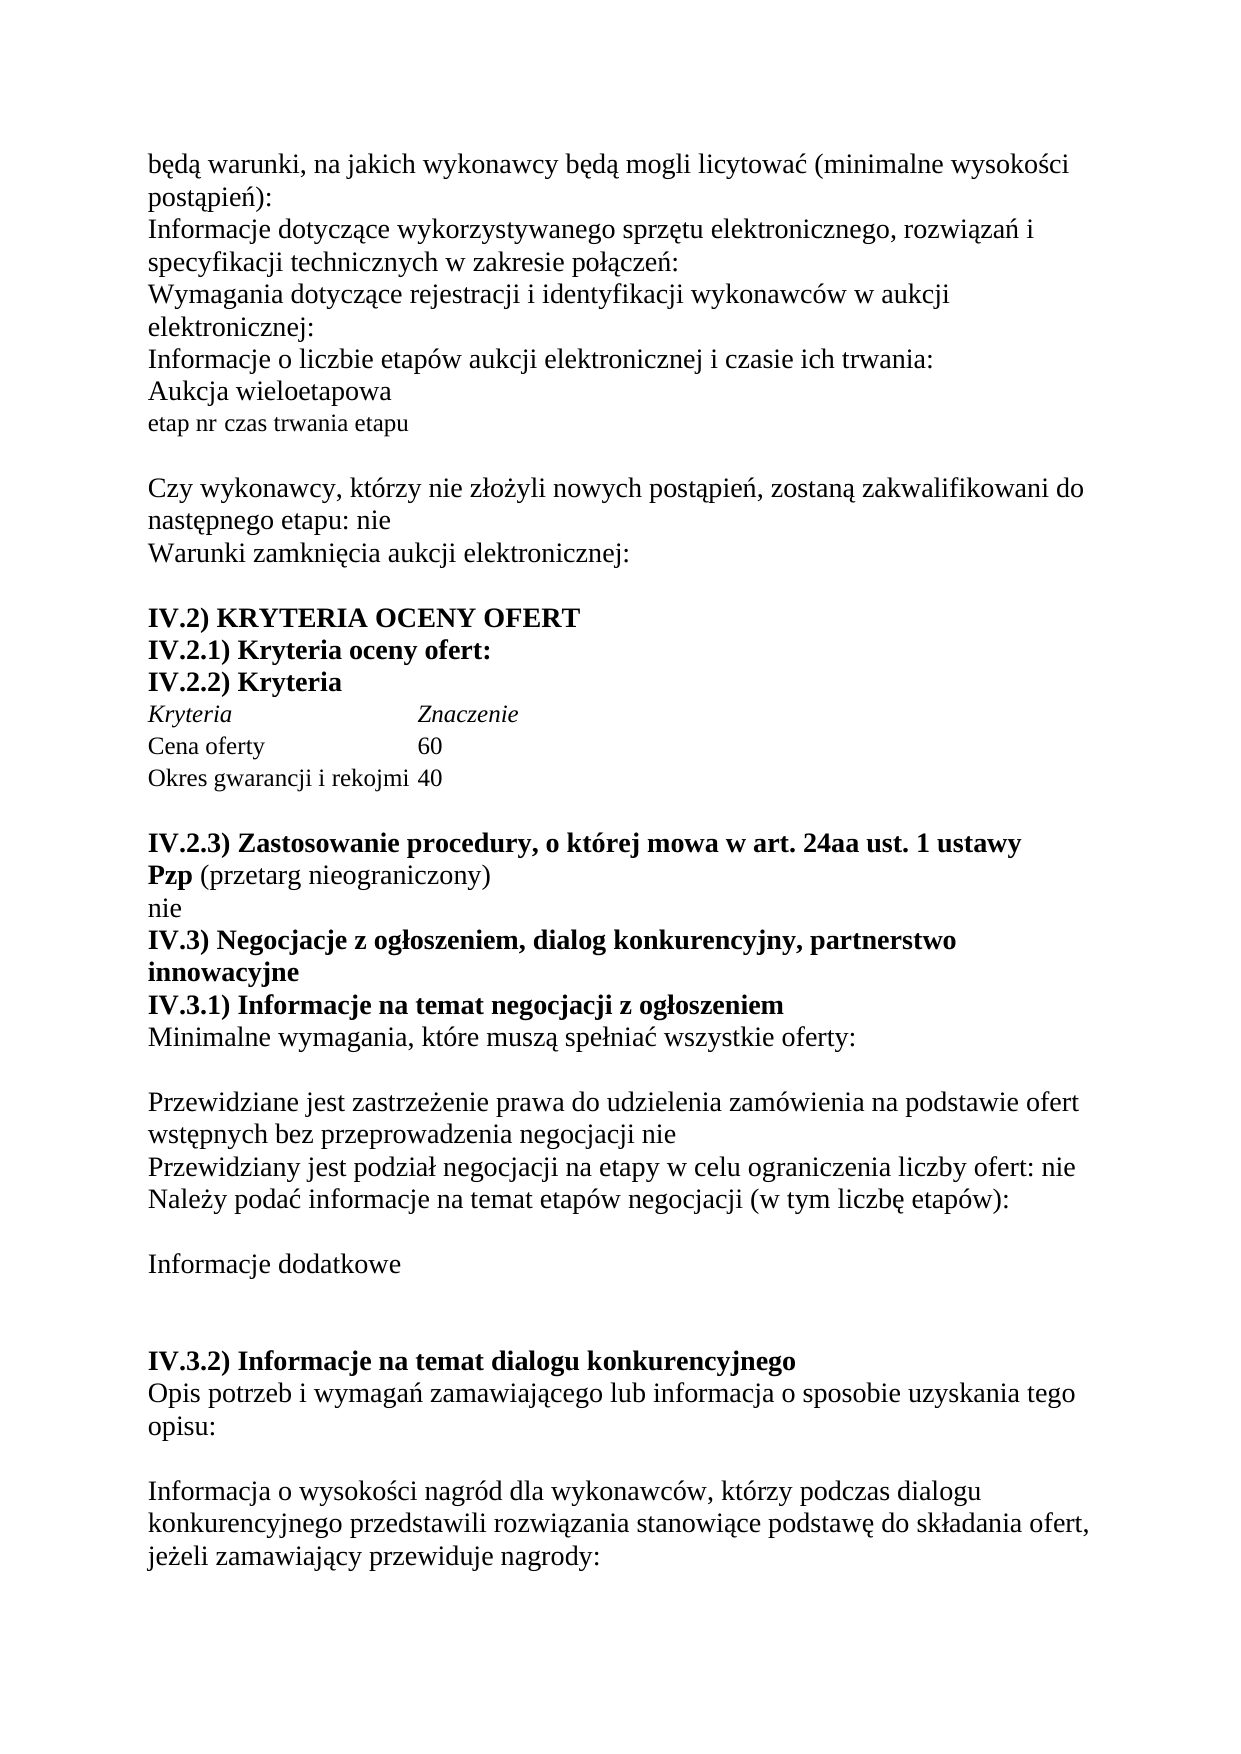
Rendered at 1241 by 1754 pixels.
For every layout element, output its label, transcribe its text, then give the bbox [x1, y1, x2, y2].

table_cell 40 [416, 762, 525, 793]
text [148, 148, 1093, 374]
table_cell Cena oferty [146, 730, 416, 762]
table_cell Okres gwarancji i rekojmi [146, 762, 416, 793]
table_header Znaczenie [416, 698, 525, 730]
table_cell 60 [416, 730, 525, 762]
text Czy wykonawcy, którzy nie złożyli nowych postąpień, zostaną zakwalifikowani do następnego etapu: nie Warunki zamknięcia aukcji elektronicznej: [148, 439, 1093, 568]
text IV.2) KRYTERIA OCENY OFERT IV.2.1) Kryteria oceny ofert: IV.2.2) Kryteria [148, 568, 1093, 698]
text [148, 793, 1093, 1603]
table_header Kryteria [146, 698, 416, 730]
table_header czas trwania etapu [223, 407, 415, 439]
text Aukcja wieloetapowa [148, 374, 1093, 407]
table_header etap nr [146, 407, 223, 439]
